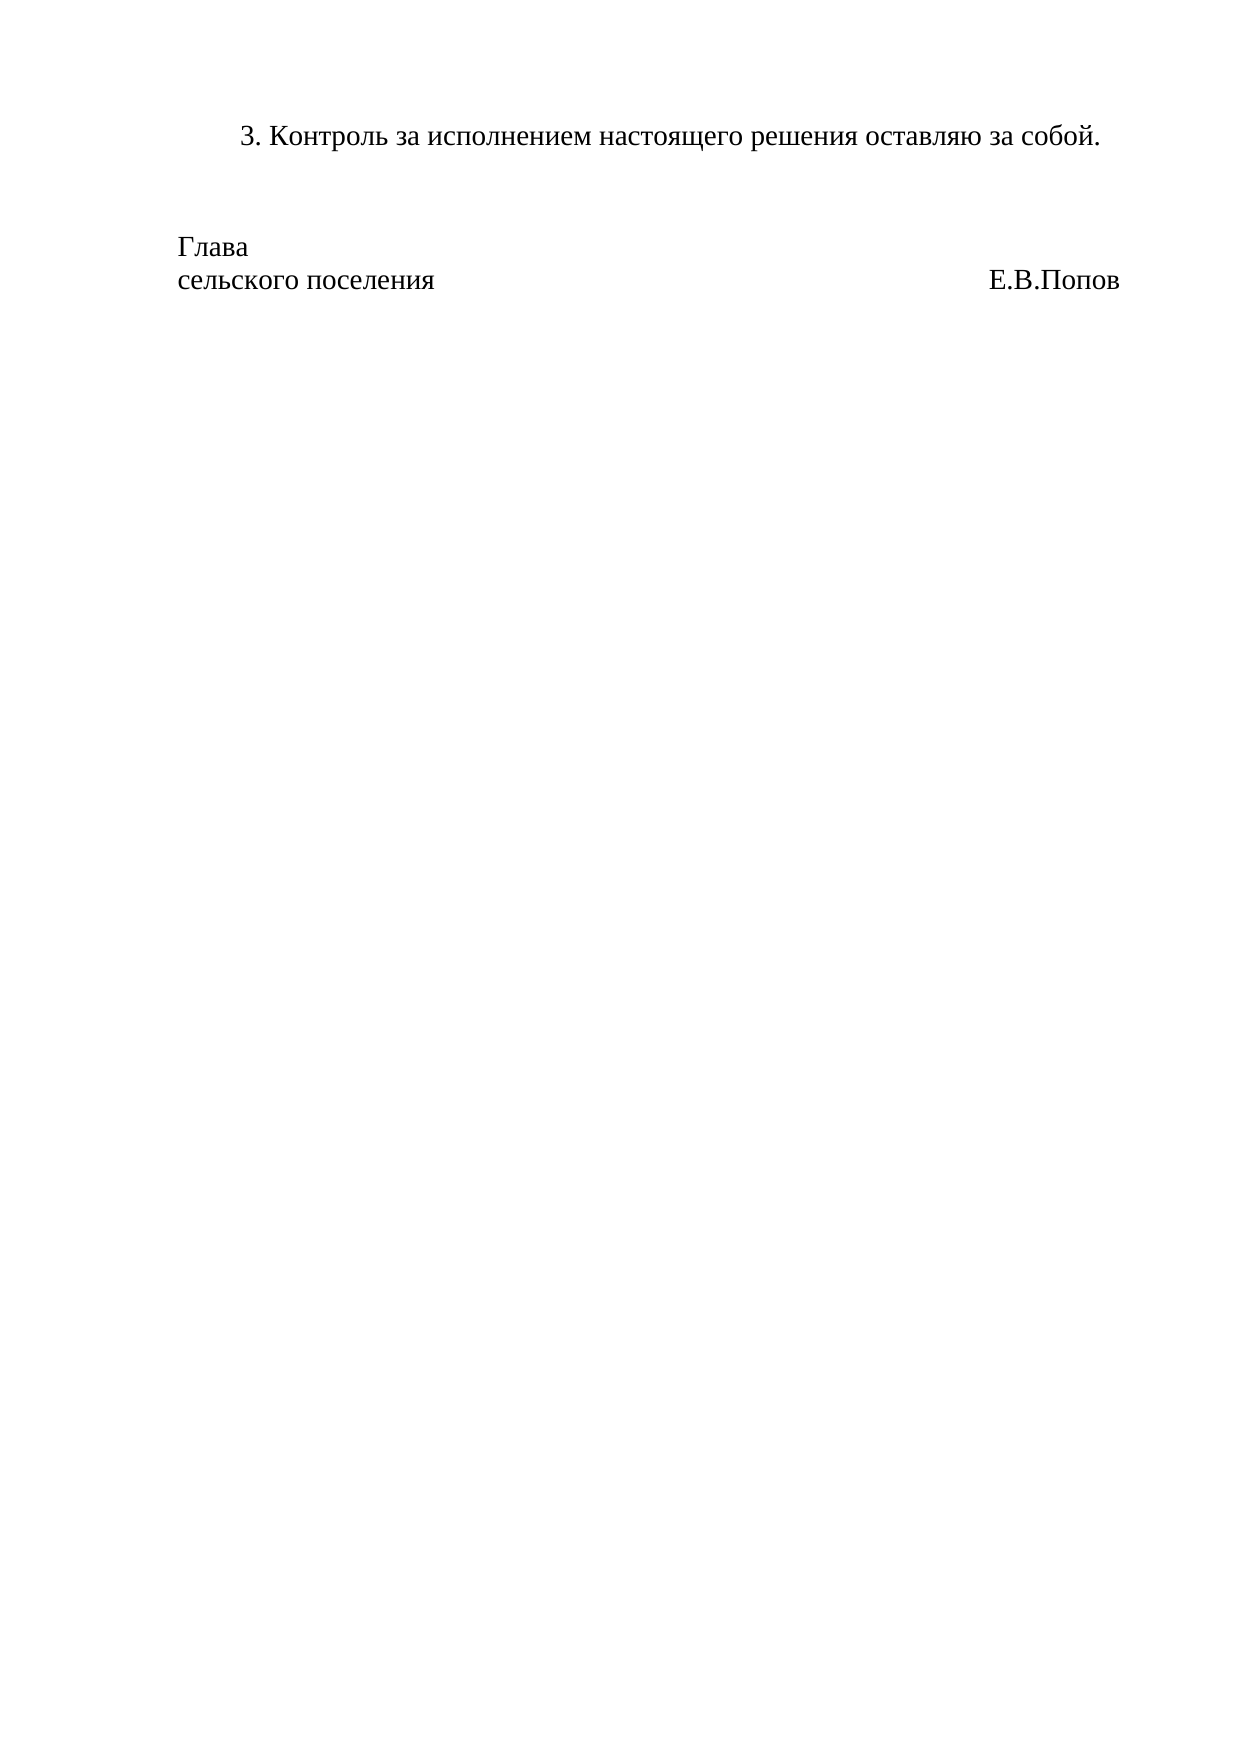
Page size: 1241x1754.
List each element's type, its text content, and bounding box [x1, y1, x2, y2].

text Глава [177, 229, 1152, 262]
text сельского поселения Е.В.Попов [177, 262, 1152, 296]
text 3. Контроль за исполнением настоящего решения оставляю за собой. [177, 118, 1152, 152]
